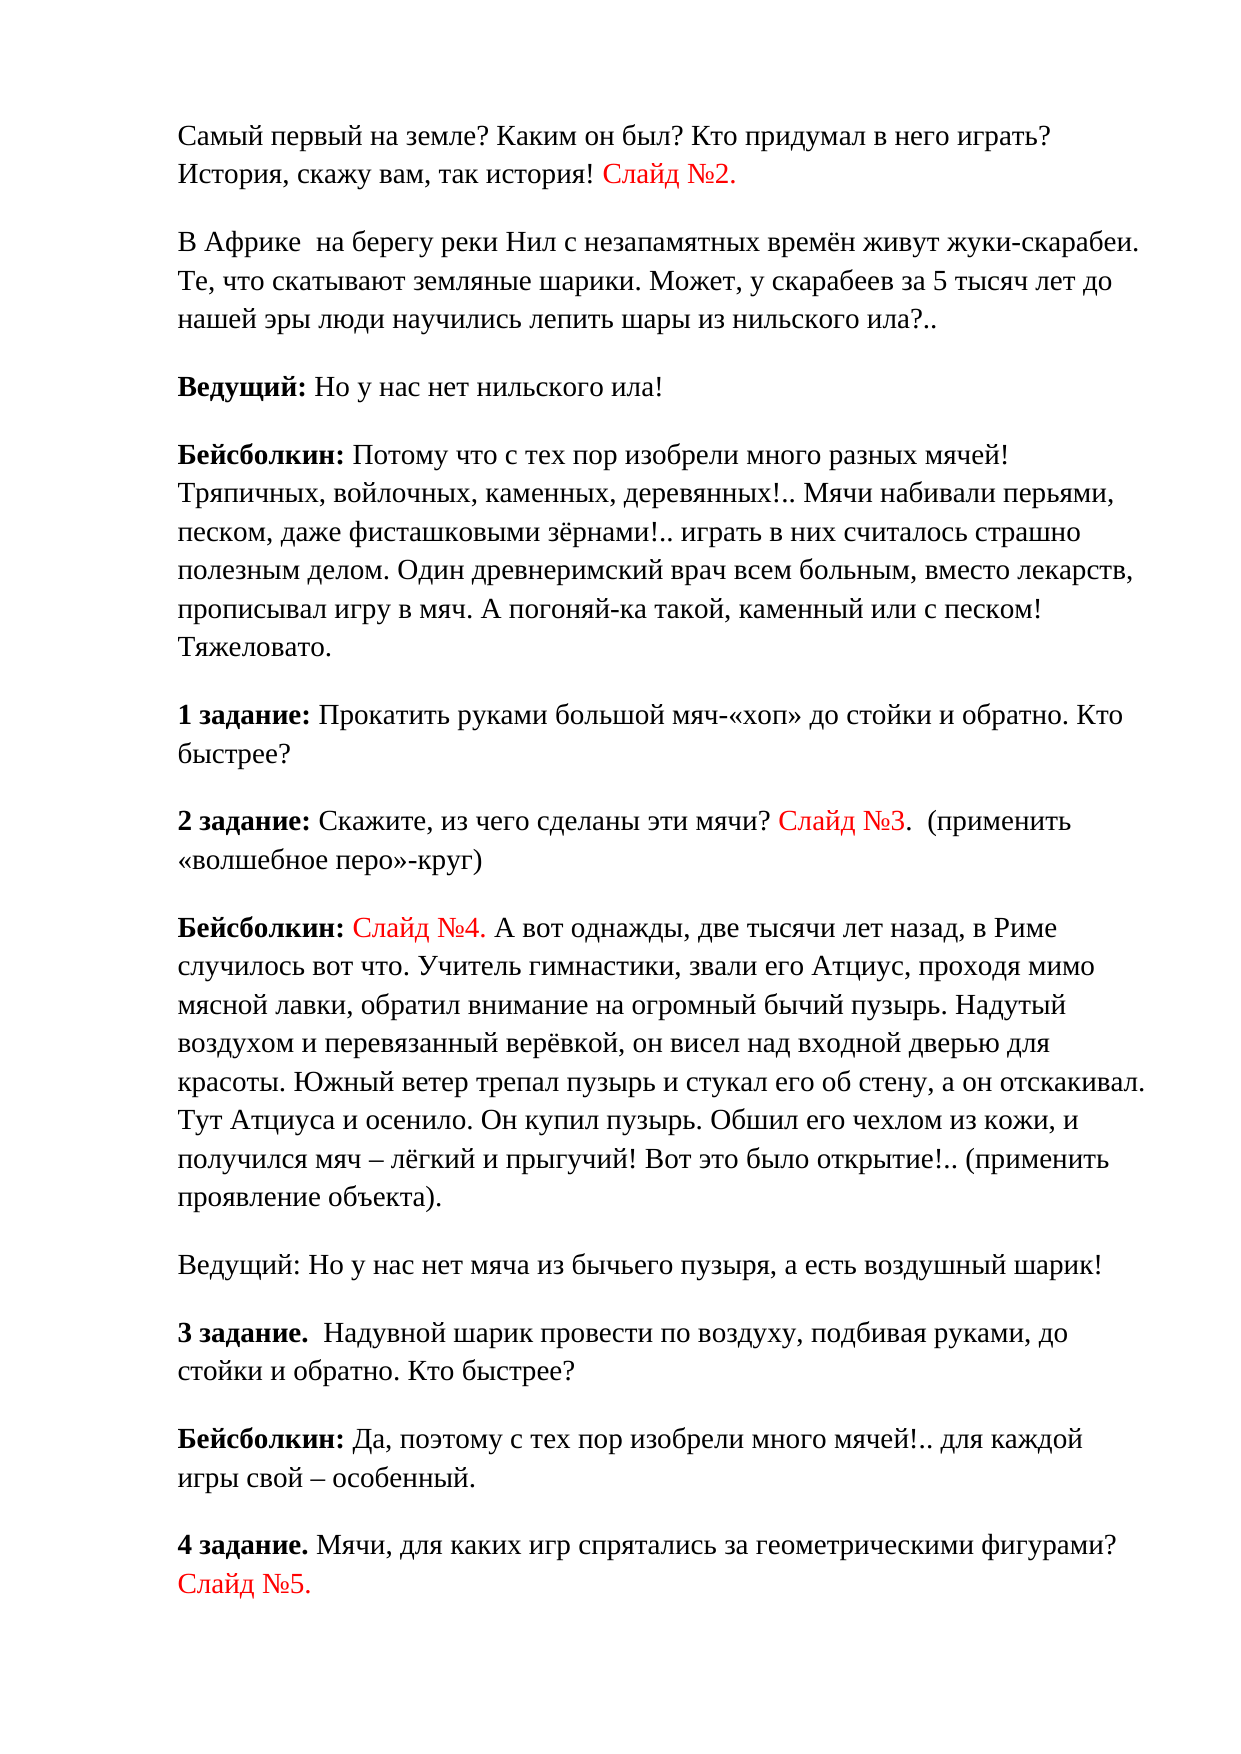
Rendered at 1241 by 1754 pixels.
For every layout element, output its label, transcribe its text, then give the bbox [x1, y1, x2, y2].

text Ведущий: Но у нас нет нильского ила! [177, 369, 1152, 403]
text Бейсболкин: Да, поэтому с тех пор изобрели много мячей!.. для каждой игры свой – особенный. [177, 1421, 1152, 1493]
text В Африке на берегу реки Нил с незапамятных времён живут жуки-скарабеи. Те, что скатывают земляные шарики. Может, у скарабеев за 5 тысяч лет до нашей эры люди научились лепить шары из нильского ила?.. [177, 224, 1152, 335]
text Бейсболкин: Слайд №4. А вот однажды, две тысячи лет назад, в Риме случилось вот что. Учитель гимнастики, звали его Атциус, проходя мимо мясной лавки, обратил внимание на огромный бычий пузырь. Надутый воздухом и перевязанный верёвкой, он висел над входной дверью для красоты. Южный ветер трепал пузырь и стукал его об стену, а он отскакивал. Тут Атциуса и осенило. Он купил пузырь. Обшил его чехлом из кожи, и получился мяч – лёгкий и прыгучий! Вот это было открытие!.. (применить проявление объекта). [177, 910, 1152, 1213]
text 2 задание: Скажите, из чего сделаны эти мячи? Слайд №3. (применить «волшебное перо»-круг) [177, 803, 1152, 876]
text 1 задание: Прокатить руками большой мяч-«хоп» до стойки и обратно. Кто быстрее? [177, 697, 1152, 769]
text 3 задание. Надувной шарик провести по воздуху, подбивая руками, до стойки и обратно. Кто быстрее? [177, 1315, 1152, 1387]
text Ведущий: Но у нас нет мяча из бычьего пузыря, а есть воздушный шарик! [177, 1247, 1152, 1281]
text Бейсболкин: Потому что с тех пор изобрели много разных мячей! Тряпичных, войлочных, каменных, деревянных!.. Мячи набивали перьями, песком, даже фисташковыми зёрнами!.. играть в них считалось страшно полезным делом. Один древнеримский врач всем больным, вместо лекарств, прописывал игру в мяч. А погоняй-ка такой, каменный или с песком! Тяжеловато. [177, 437, 1152, 663]
text 4 задание. Мячи, для каких игр спрятались за геометрическими фигурами? Слайд №5. [177, 1527, 1152, 1599]
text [177, 118, 1152, 190]
